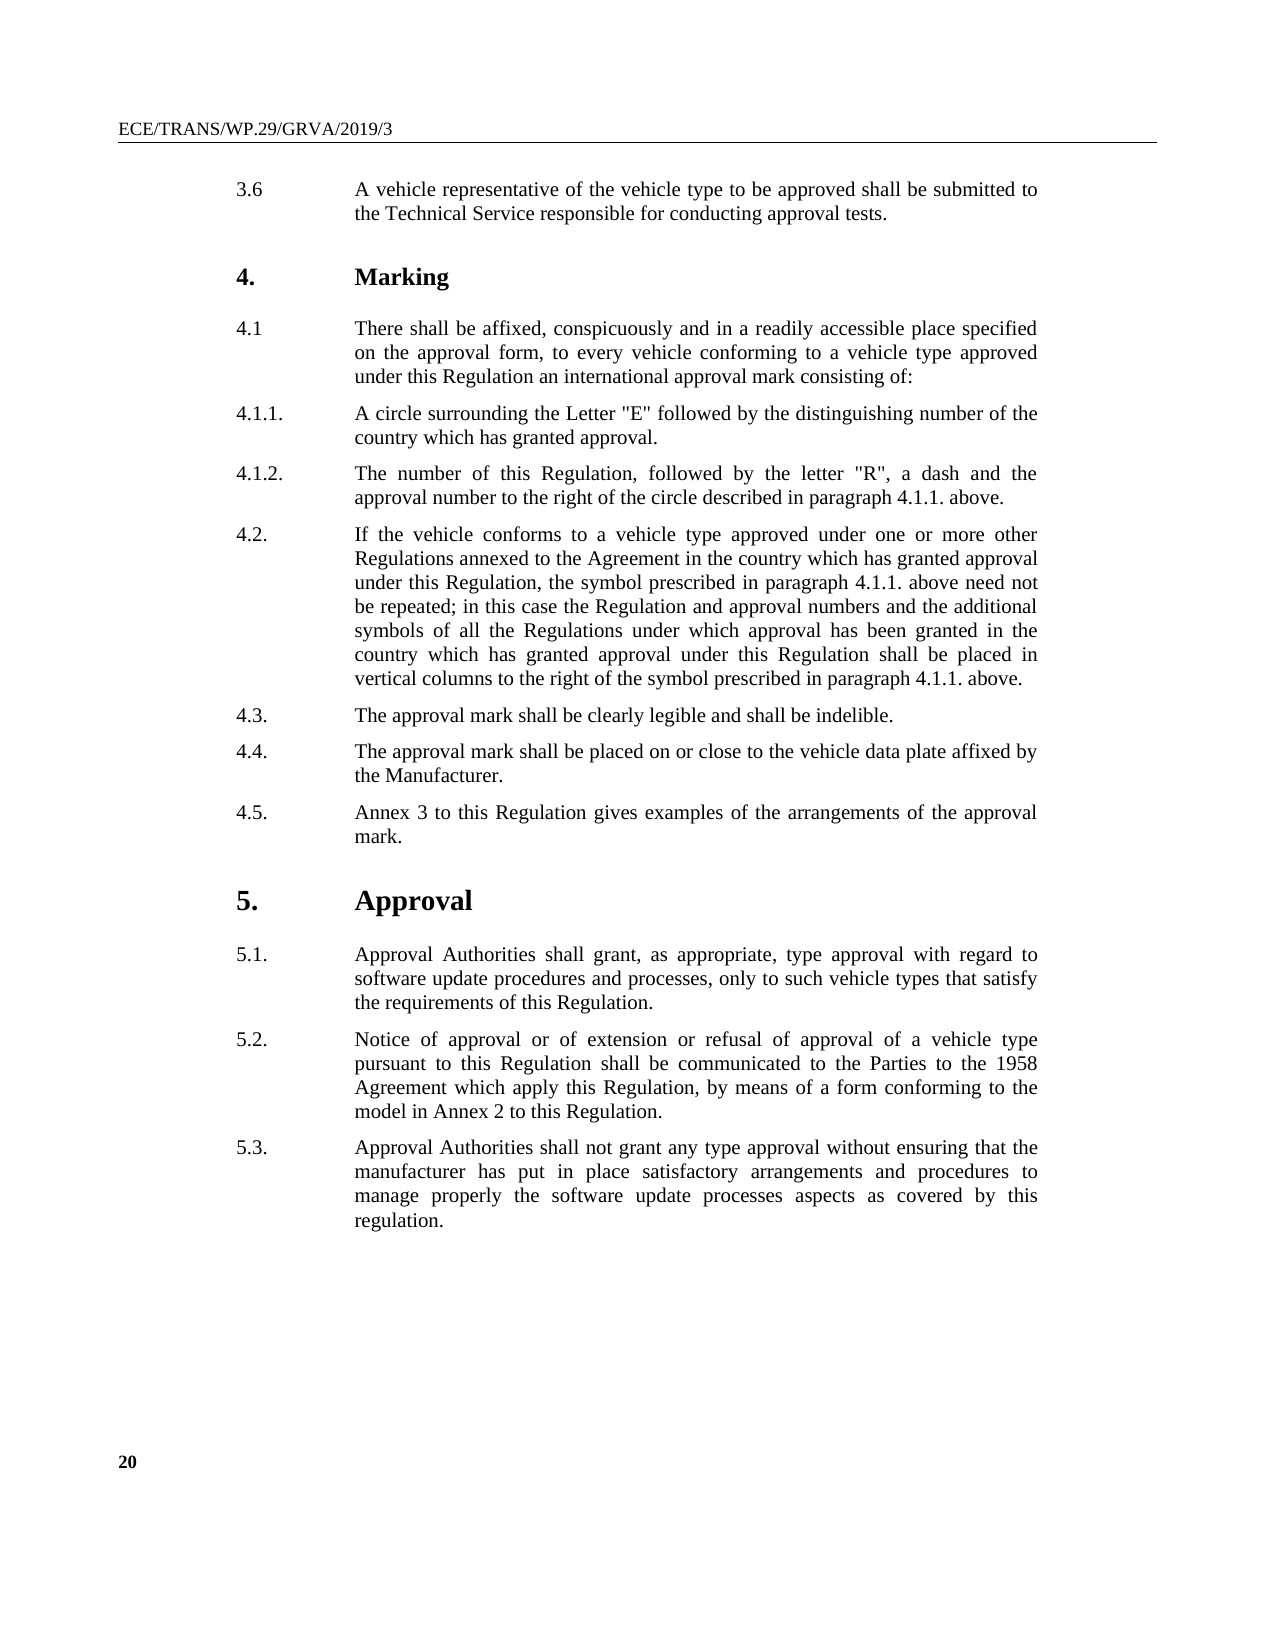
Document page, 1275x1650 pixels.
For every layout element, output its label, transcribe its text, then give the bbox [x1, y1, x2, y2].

text 4.2. If the vehicle conforms to a vehicle type approved under one or more other Regulations annexed to the Agreement in the country which has granted approval under this Regulation, the symbol prescribed in paragraph 4.1.1. above need not be repeated; in this case the Regulation and approval numbers and the additional symbols of all the Regulations under which approval has been granted in the country which has granted approval under this Regulation shall be placed in vertical columns to the right of the symbol prescribed in paragraph 4.1.1. above. [236, 522, 1039, 690]
text 4.1.1. A circle surrounding the Letter "E" followed by the distinguishing number of the country which has granted approval. [236, 401, 1039, 449]
text 4.5. Annex 3 to this Regulation gives examples of the arrangements of the approval mark. [236, 800, 1039, 848]
text 3.6 A vehicle representative of the vehicle type to be approved shall be submitted to the Technical Service responsible for conducting approval tests. [236, 177, 1039, 225]
text 4.4. The approval mark shall be placed on or close to the vehicle data plate affixed by the Manufacturer. [236, 739, 1039, 787]
text 4.3. The approval mark shall be clearly legible and shall be indelible. [236, 703, 1039, 727]
text 4.1.2. The number of this Regulation, followed by the letter "R", a dash and the approval number to the right of the circle described in paragraph 4.1.1. above. [236, 461, 1039, 509]
text 4. Marking [118, 263, 1039, 291]
text 5.3. Approval Authorities shall not grant any type approval without ensuring that the manufacturer has put in place satisfactory arrangements and procedures to manage properly the software update processes aspects as covered by this regulation. [236, 1135, 1039, 1232]
text 5.1. Approval Authorities shall grant, as appropriate, type approval with regard to software update procedures and processes, only to such vehicle types that satisfy the requirements of this Regulation. [236, 942, 1039, 1014]
text 5.2. Notice of approval or of extension or refusal of approval of a vehicle type pursuant to this Regulation shall be communicated to the Parties to the 1958 Agreement which apply this Regulation, by means of a form conforming to the model in Annex 2 to this Regulation. [236, 1027, 1039, 1123]
text 5. Approval [118, 886, 1039, 917]
text 4.1 There shall be affixed, conspicuously and in a readily accessible place specified on the approval form, to every vehicle conforming to a vehicle type approved under this Regulation an international approval mark consisting of: [236, 316, 1039, 388]
